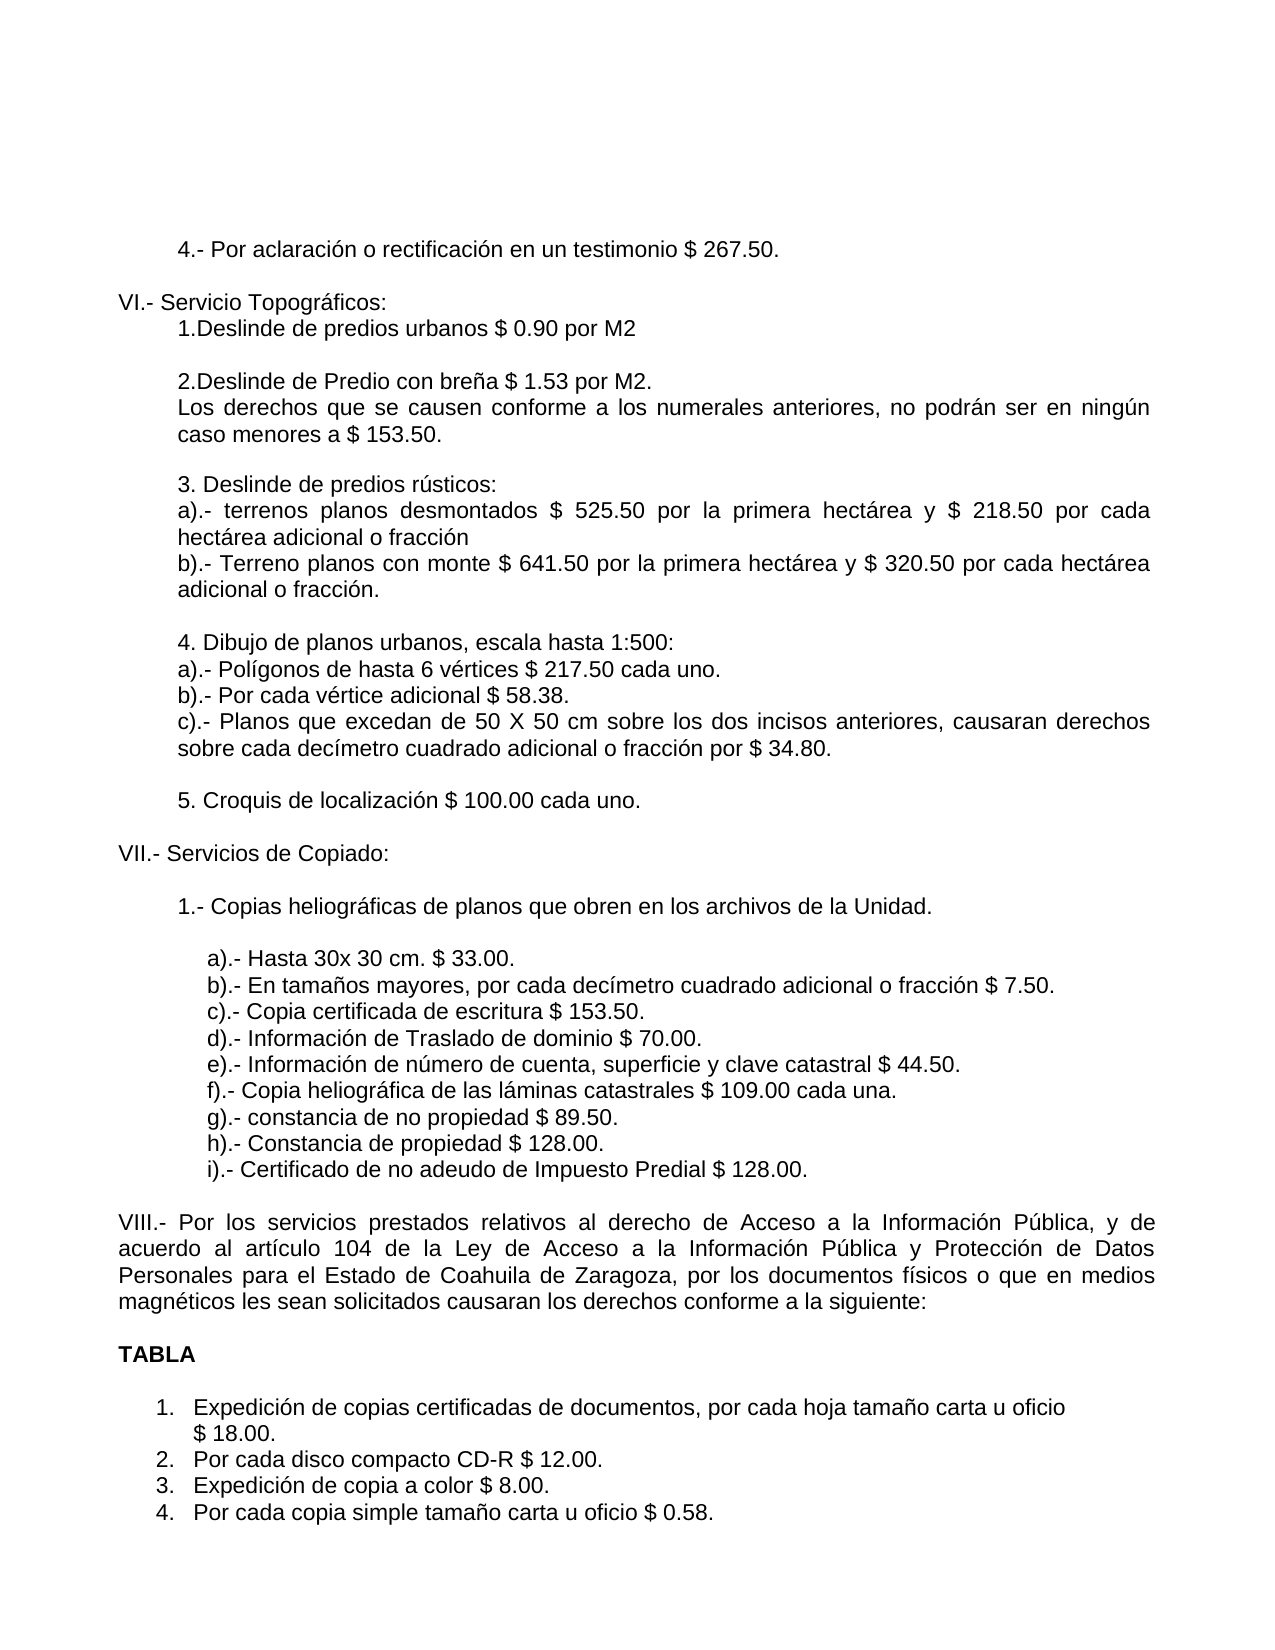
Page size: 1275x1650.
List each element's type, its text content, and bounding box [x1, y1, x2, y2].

text e).- Información de número de cuenta, superficie y clave catastral $ 44.50. [207, 1051, 1152, 1077]
text b).- Terreno planos con monte $ 641.50 por la primera hectárea y $ 320.50 por cada hectárea adicional o fracción. [177, 550, 1152, 603]
text a).- terrenos planos desmontados $ 525.50 por la primera hectárea y $ 218.50 por cada hectárea adicional o fracción [177, 497, 1152, 550]
text c).- Copia certificada de escritura $ 153.50. [207, 998, 1152, 1024]
text 3. Deslinde de predios rústicos: [177, 471, 1152, 497]
text h).- Constancia de propiedad $ 128.00. [207, 1130, 1152, 1156]
text VI.- Servicio Topográficos: [118, 289, 1152, 315]
text g).- constancia de no propiedad $ 89.50. [207, 1103, 1152, 1130]
list Expedición de copias certificadas de documentos, por cada hoja tamaño carta u oficio $ 18.00. [156, 1393, 1157, 1446]
text 1.- Copias heliográficas de planos que obren en los archivos de la Unidad. [177, 893, 1152, 919]
text Los derechos que se causen conforme a los numerales anteriores, no podrán ser en ningún caso menores a $ 153.50. [177, 394, 1152, 447]
list Por cada copia simple tamaño carta u oficio $ 0.58. [156, 1499, 1157, 1525]
text b).- Por cada vértice adicional $ 58.38. [177, 682, 1152, 708]
text a).- Polígonos de hasta 6 vértices $ 217.50 cada uno. [177, 656, 1152, 682]
text VII.- Servicios de Copiado: [118, 840, 1152, 866]
text VIII.- Por los servicios prestados relativos al derecho de Acceso a la Información Pública, y de acuerdo al artículo 104 de la Ley de Acceso a la Información Pública y Protección de Datos Personales para el Estado de Coahuila de Zaragoza, por los documentos físicos o que en medios magnéticos les sean solicitados causaran los derechos conforme a la siguiente: [118, 1209, 1157, 1314]
text d).- Información de Traslado de dominio $ 70.00. [207, 1024, 1152, 1051]
text 4. Dibujo de planos urbanos, escala hasta 1:500: [177, 629, 1152, 656]
list Expedición de copia a color $ 8.00. [156, 1472, 1157, 1499]
text i).- Certificado de no adeudo de Impuesto Predial $ 128.00. [207, 1156, 1152, 1183]
list 2.Deslinde de Predio con breña $ 1.53 por M2. [177, 368, 1152, 394]
text 5. Croquis de localización $ 100.00 cada uno. [177, 787, 1152, 814]
text 4.- Por aclaración o rectificación en un testimonio $ 267.50. [177, 236, 1157, 263]
text c).- Planos que excedan de 50 X 50 cm sobre los dos incisos anteriores, causaran derechos sobre cada decímetro cuadrado adicional o fracción por $ 34.80. [177, 708, 1152, 761]
text f).- Copia heliográfica de las láminas catastrales $ 109.00 cada una. [207, 1077, 1152, 1103]
text a).- Hasta 30x 30 cm. $ 33.00. [207, 945, 1152, 972]
list 1.Deslinde de predios urbanos $ 0.90 por M2 [177, 315, 1152, 342]
text b).- En tamaños mayores, por cada decímetro cuadrado adicional o fracción $ 7.50. [207, 972, 1152, 998]
list Por cada disco compacto CD-R $ 12.00. [156, 1446, 1157, 1472]
text TABLA [118, 1341, 1157, 1367]
